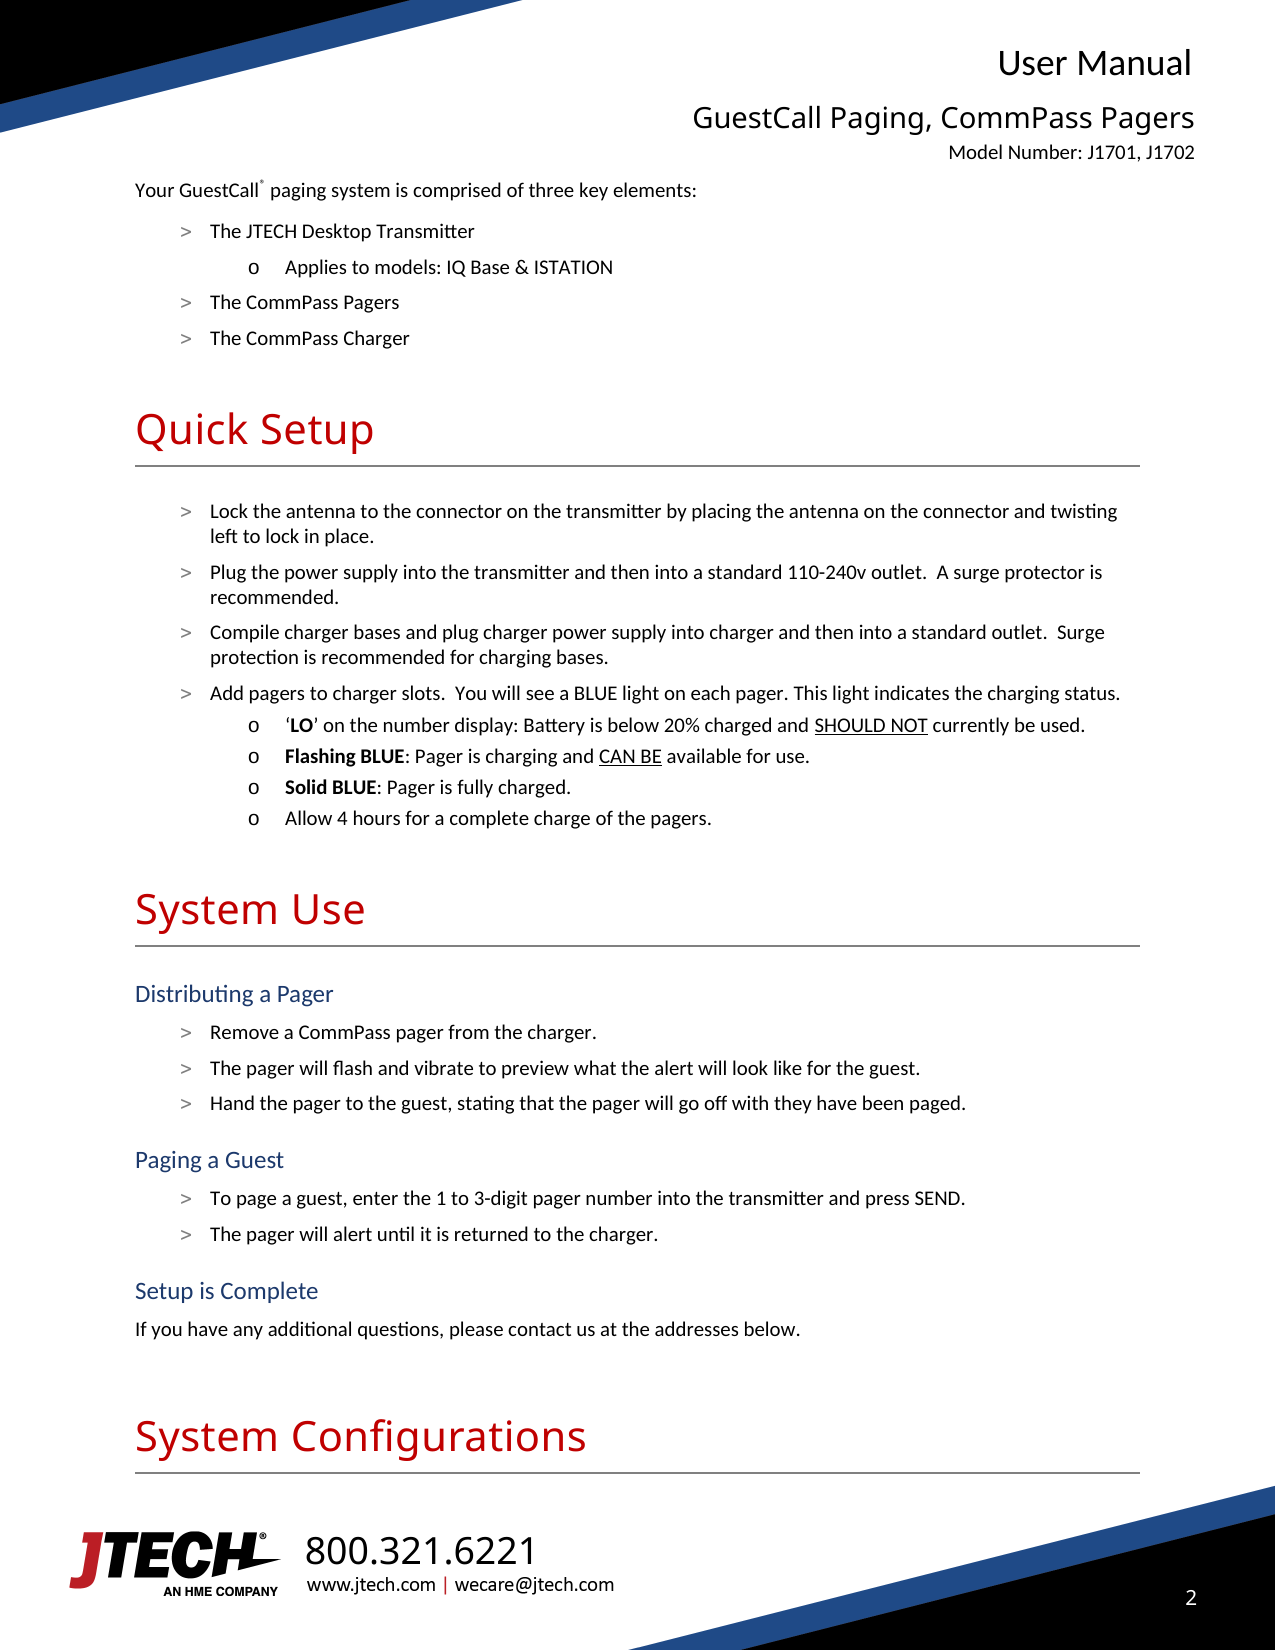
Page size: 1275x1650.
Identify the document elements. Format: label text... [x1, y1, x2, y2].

list Applies to models: IQ Base & ISTATION [247, 254, 1140, 279]
list Allow 4 hours for a complete charge of the pagers. [247, 809, 1140, 830]
subtitle Setup is Complete [135, 1275, 1140, 1306]
text If you have any additional questions, please contact us at the addresses below. [135, 1317, 1140, 1342]
title Quick Setup [135, 400, 1140, 465]
list Remove a CommPass pager from the charger. [180, 1019, 1140, 1044]
list Solid BLUE: Pager is fully charged. [247, 778, 1140, 799]
list Lock the antenna to the connector on the transmitter by placing the antenna on the connector and twisting left to lock in place. [180, 499, 1140, 549]
list To page a guest, enter the 1 to 3-digit pager number into the transmitter and press SEND. [180, 1186, 1140, 1211]
list The CommPass Pagers [180, 290, 1140, 315]
list The JTECH Desktop Transmitter [180, 219, 1140, 244]
title System Use [135, 880, 1140, 945]
list Add pagers to charger slots. You will see a BLUE light on each pager. This light indicates the charging status. [180, 680, 1140, 705]
list Plug the power supply into the transmitter and then into a standard 110-240v outlet. A surge protector is recommended. [180, 559, 1140, 609]
subtitle Paging a Guest [135, 1144, 1140, 1175]
list Hand the pager to the guest, stating that the pager will go off with they have been paged. [180, 1090, 1140, 1115]
picture [0, 0, 1275, 1650]
list The CommPass Charger [180, 325, 1140, 350]
text Your GuestCall® paging system is comprised of three key elements: [135, 177, 1140, 202]
list Compile charger bases and plug charger power supply into charger and then into a standard outlet. Surge protection is recommended for charging bases. [180, 619, 1140, 669]
list Flashing BLUE: Pager is charging and CAN BE available for use. [247, 747, 1140, 767]
list The pager will flash and vibrate to preview what the alert will look like for the guest. [180, 1055, 1140, 1080]
title System Configurations [135, 1407, 1140, 1472]
subtitle Distributing a Pager [135, 978, 1140, 1009]
list ‘LO’ on the number display: Battery is below 20% charged and SHOULD NOT currently be used. [247, 715, 1140, 736]
list The pager will alert until it is returned to the charger. [180, 1221, 1140, 1246]
